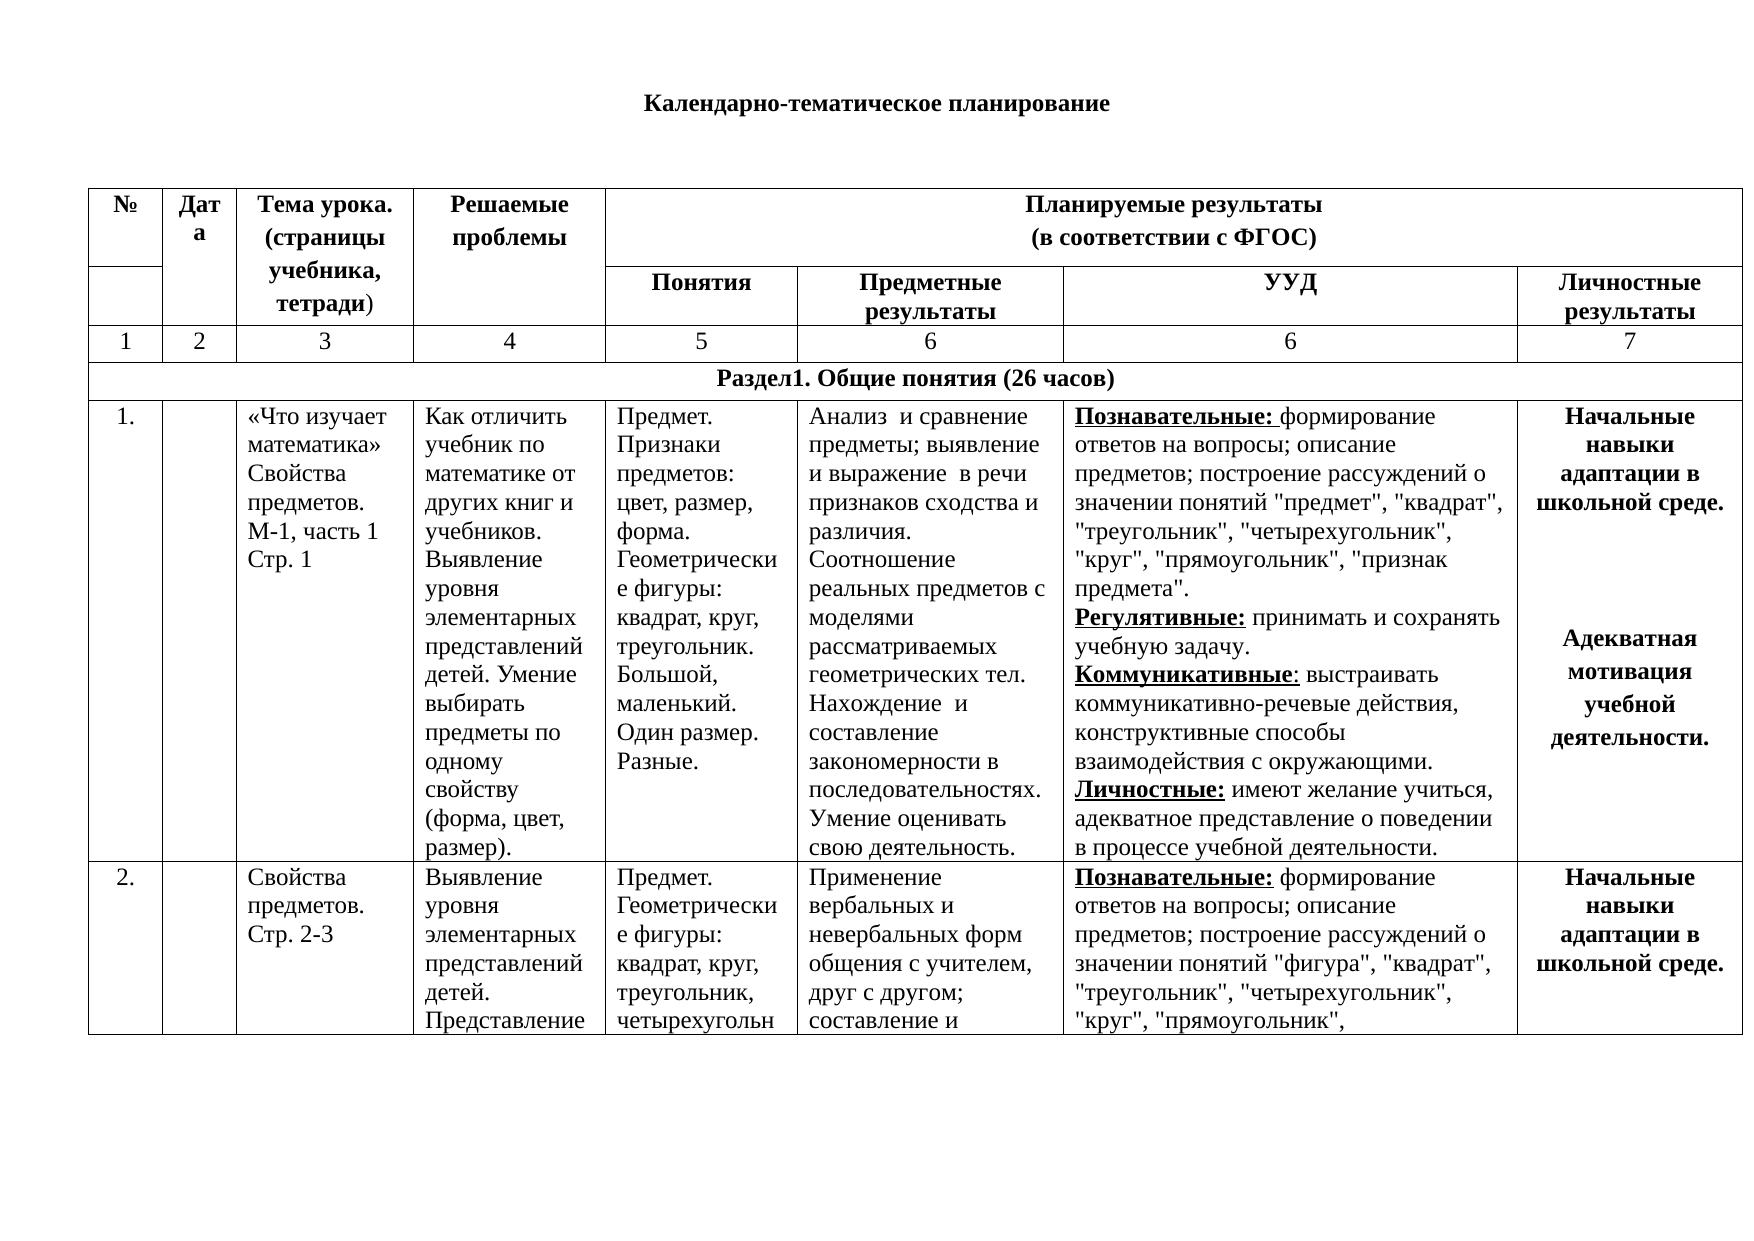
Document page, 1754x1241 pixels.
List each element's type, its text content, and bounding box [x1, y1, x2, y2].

table_header Планируемые результаты (в соответствии с ФГОС) [606, 189, 1742, 266]
table_cell [163, 862, 236, 1034]
table_cell Предметные результаты [798, 267, 1063, 325]
table_cell Анализ и сравнение предметы; выявление и выражение в речи признаков сходства и различия. Соотношение реальных предметов с моделями рассматриваемых геометрических тел. Нахождение и составление закономерности в последовательностях. Умение оценивать свою деятельность. [798, 401, 1063, 861]
table_header Решаемые проблемы [414, 189, 605, 325]
table_cell «Что изучает математика» Свойства предметов. М-1, часть 1 Стр. 1 [237, 401, 413, 861]
table_cell 7 [1518, 326, 1742, 362]
text Календарно-тематическое планирование [118, 88, 1636, 117]
table_cell [163, 401, 236, 861]
table_cell 3 [237, 326, 413, 362]
table_cell 6 [1064, 326, 1517, 362]
table_cell Предмет. Признаки предметов: цвет, размер, форма. Геометрические фигуры: квадрат, круг, треугольник. Большой, маленький. Один размер. Разные. [606, 401, 797, 861]
table_cell 4 [414, 326, 605, 362]
table_cell 1 [89, 326, 162, 362]
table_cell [414, 862, 605, 1034]
table_cell УУД [1064, 267, 1517, 325]
table_cell Раздел1. Общие понятия (26 часов) [89, 363, 1742, 400]
table_cell Как отличить учебник по математике от других книг и учебников. Выявление уровня элементарных представлений детей. Умение выбирать предметы по одному свойству (форма, цвет, размер). [414, 401, 605, 861]
table_cell 1. [89, 401, 162, 861]
table_cell 5 [606, 326, 797, 362]
table_header № [89, 189, 162, 266]
table_cell Понятия [606, 267, 797, 325]
table_cell Познавательные: формирование ответов на вопросы; описание предметов; построение рассуждений о значении понятий "предмет", "квадрат", "треугольник", "четырехугольник", "круг", "прямоугольник", "признак предмета". Регулятивные: принимать и сохранять учебную задачу. Коммуникативные: выстраивать коммуникативно-речевые действия, конструктивные способы взаимодействия с окружающими. Личностные: имеют желание учиться, адекватное представление о поведении в процессе учебной деятельности. [1064, 401, 1517, 861]
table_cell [1064, 862, 1517, 1034]
table_cell Личностные результаты [1518, 267, 1742, 325]
table_header Дата [163, 189, 236, 325]
table_cell 2. [89, 862, 162, 1034]
table_cell 2 [163, 326, 236, 362]
table_cell 6 [798, 326, 1063, 362]
table_cell Начальные навыки адаптации в школьной среде. Адекватная мотивация учебной деятельности. [1518, 401, 1742, 861]
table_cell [1518, 862, 1742, 1034]
table_cell [89, 267, 162, 325]
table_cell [798, 862, 1063, 1034]
table_header Тема урока. (страницы учебника, тетради) [237, 189, 413, 325]
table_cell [237, 862, 413, 1034]
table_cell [606, 862, 797, 1034]
